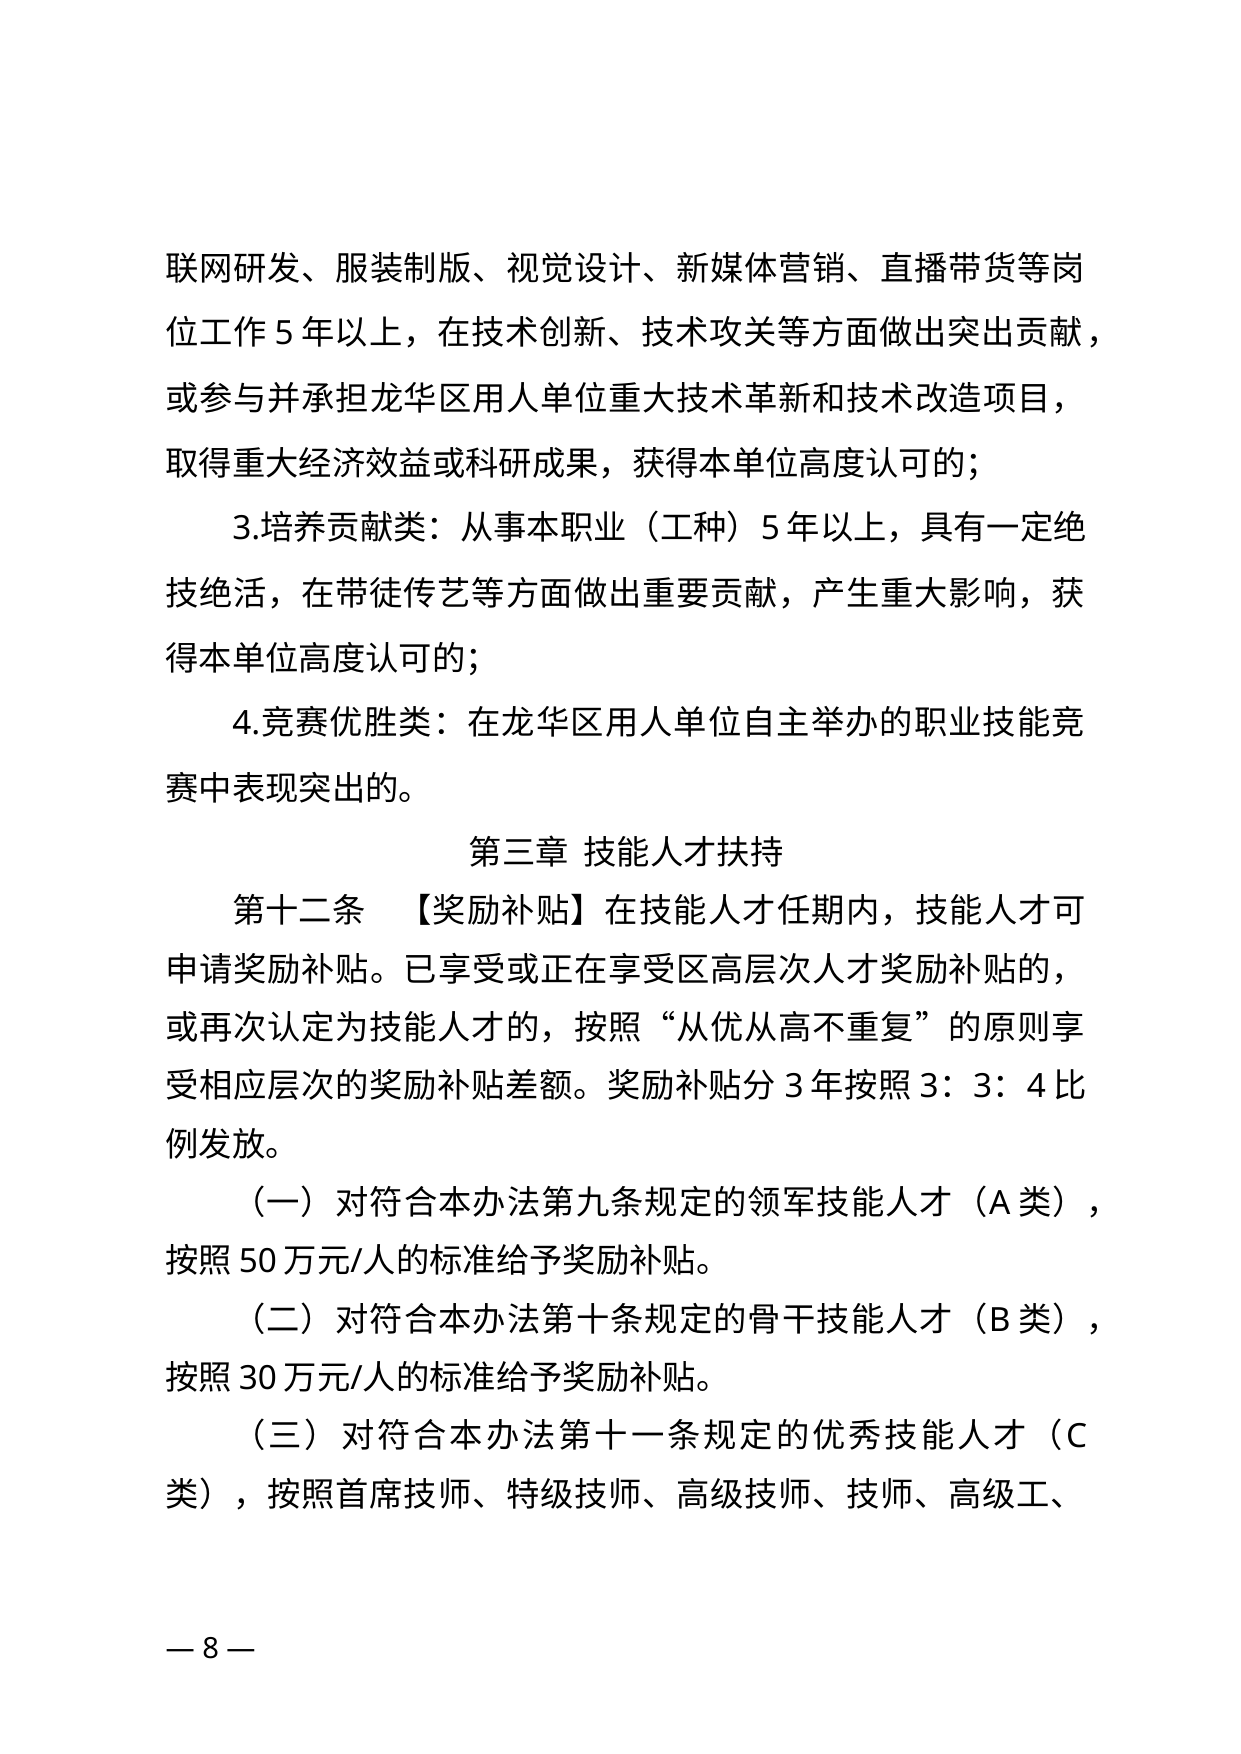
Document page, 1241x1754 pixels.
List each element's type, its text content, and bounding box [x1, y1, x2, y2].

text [165, 233, 1087, 493]
text （一）对符合本办法第九条规定的领军技能人才（A类），按照50万元/人的标准给予奖励补贴。 [165, 1168, 1087, 1284]
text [165, 1401, 1087, 1518]
text 第三章 技能人才扶持 [165, 818, 1087, 876]
text （二）对符合本办法第十条规定的骨干技能人才（B类），按照30万元/人的标准给予奖励补贴。 [165, 1284, 1087, 1401]
list 【奖励补贴】在技能人才任期内，技能人才可申请奖励补贴。已享受或正在享受区高层次人才奖励补贴的，或再次认定为技能人才的，按照“从优从高不重复”的原则享受相应层次的奖励补贴差额。奖励补贴分3年按照3：3：4比例发放。 [165, 876, 1087, 1168]
text 3.培养贡献类：从事本职业（工种）5年以上，具有一定绝技绝活，在带徒传艺等方面做出重要贡献，产生重大影响，获得本单位高度认可的； [165, 493, 1087, 688]
text 4.竞赛优胜类：在龙华区用人单位自主举办的职业技能竞赛中表现突出的。 [165, 688, 1087, 818]
